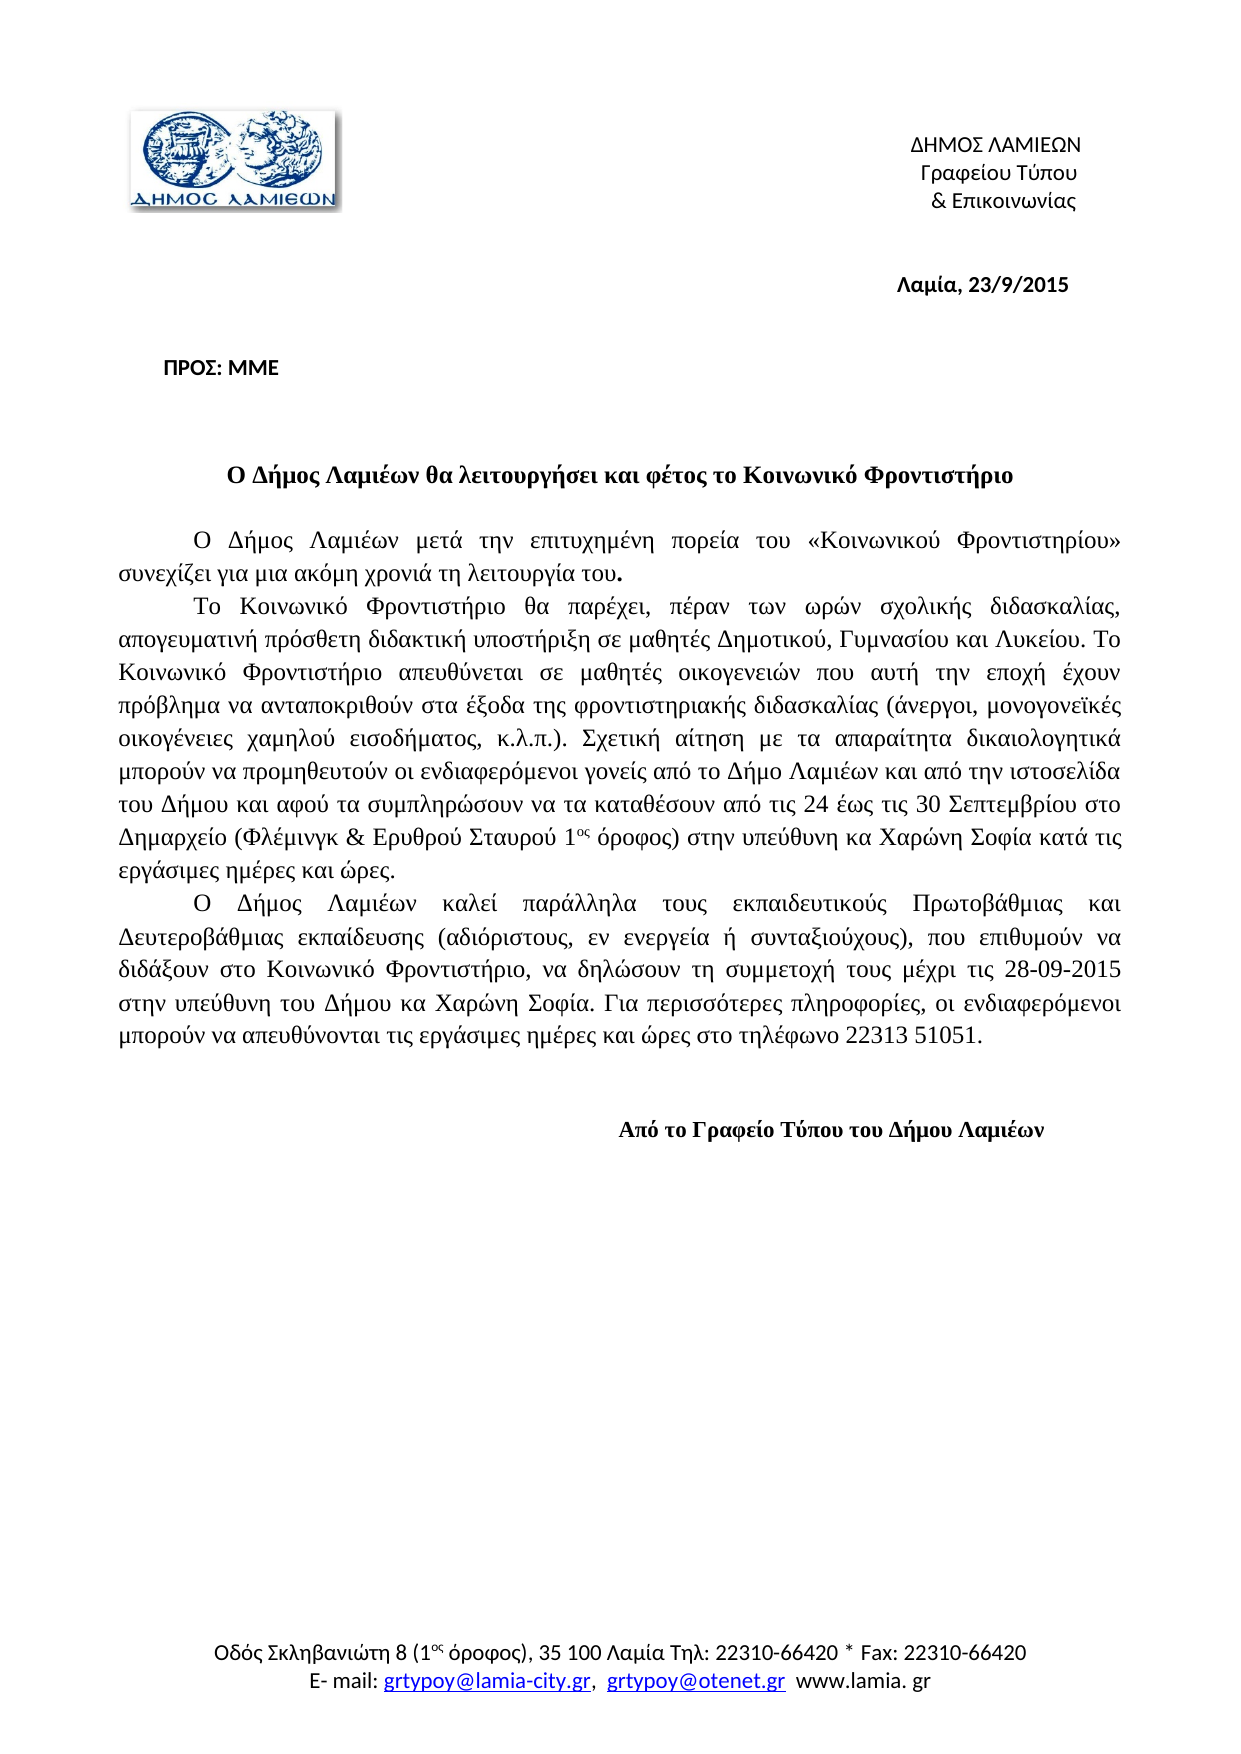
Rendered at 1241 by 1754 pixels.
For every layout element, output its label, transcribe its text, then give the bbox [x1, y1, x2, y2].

text Ο Δήμος Λαμιέων καλεί παράλληλα τους εκπαιδευτικούς Πρωτοβάθμιας και Δευτεροβάθμιας εκπαίδευσης (αδιόριστους, εν ενεργεία ή συνταξιούχους), που επιθυμούν να διδάξουν στο Κοινωνικό Φροντιστήριο, να δηλώσουν τη συμμετοχή τους μέχρι τις 28-09-2015 στην υπεύθυνη του Δήμου κα Χαρώνη Σοφία. Για περισσότερες πληροφορίες, οι ενδιαφερόμενοι μπορούν να απευθύνονται τις εργάσιμες ημέρες και ώρες στο τηλέφωνο 22313 51051. [118, 888, 1122, 1049]
table_header ΔΗΜΟΣ ΛΑΜΙΕΩΝ Γραφείου Τύπου & Επικοινωνίας Λαμία, 23/9/2015 [555, 74, 1129, 409]
text Το Κοινωνικό Φροντιστήριο θα παρέχει, πέραν των ωρών σχολικής διδασκαλίας, απογευματινή πρόσθετη διδακτική υποστήριξη σε μαθητές Δημοτικού, Γυμνασίου και Λυκείου. Το Κοινωνικό Φροντιστήριο απευθύνεται σε μαθητές οικογενειών που αυτή την εποχή έχουν πρόβλημα να ανταποκριθούν στα έξοδα της φροντιστηριακής διδασκαλίας (άνεργοι, μονογονεϊκές οικογένειες χαμηλού εισοδήματος, κ.λ.π.). Σχετική αίτηση με τα απαραίτητα δικαιολογητικά μπορούν να προμηθευτούν οι ενδιαφερόμενοι γονείς από το Δήμο Λαμιέων και από την ιστοσελίδα του Δήμου και αφού τα συμπληρώσουν να τα καταθέσουν από τις 24 έως τις 30 Σεπτεμβρίου στο Δημαρχείο (Φλέμινγκ & Ερυθρού Σταυρού 1ος όροφος) στην υπεύθυνη κα Χαρώνη Σοφία κατά τις εργάσιμες ημέρες και ώρες. [118, 591, 1122, 884]
table_header ΠΡΟΣ: ΜΜΕ [111, 74, 554, 409]
text Ο Δήμος Λαμιέων μετά την επιτυχημένη πορεία του «Κοινωνικού Φροντιστηρίου» συνεχίζει για μια ακόμη χρονιά τη λειτουργία του. [118, 525, 1122, 587]
text Ο Δήμος Λαμιέων θα λειτουργήσει και φέτος το Κοινωνικό Φροντιστήριο [118, 460, 1122, 489]
text Από το Γραφείο Τύπου του Δήμου Λαμιέων [118, 1116, 1122, 1143]
picture [122, 101, 343, 213]
